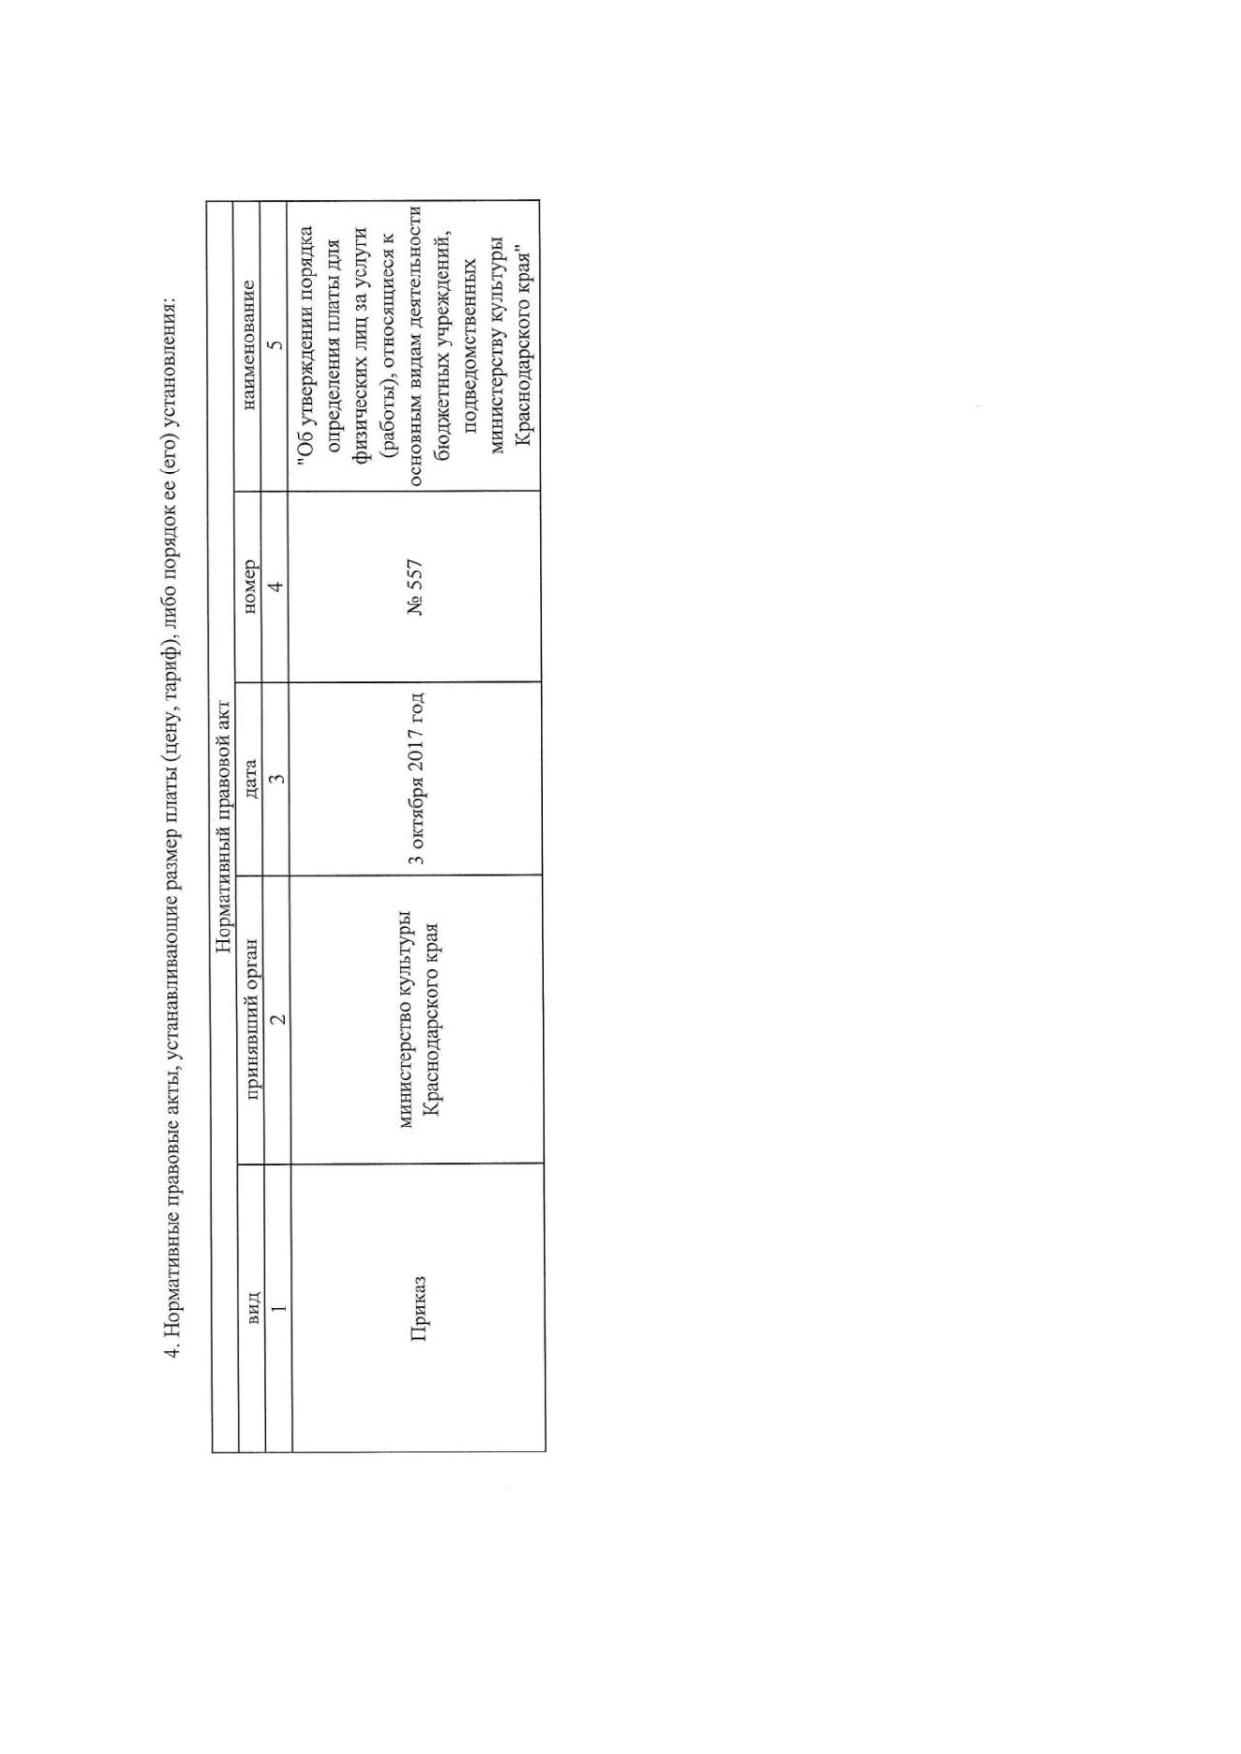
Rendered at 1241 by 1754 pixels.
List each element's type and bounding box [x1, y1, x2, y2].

picture [53, 47, 1117, 1550]
